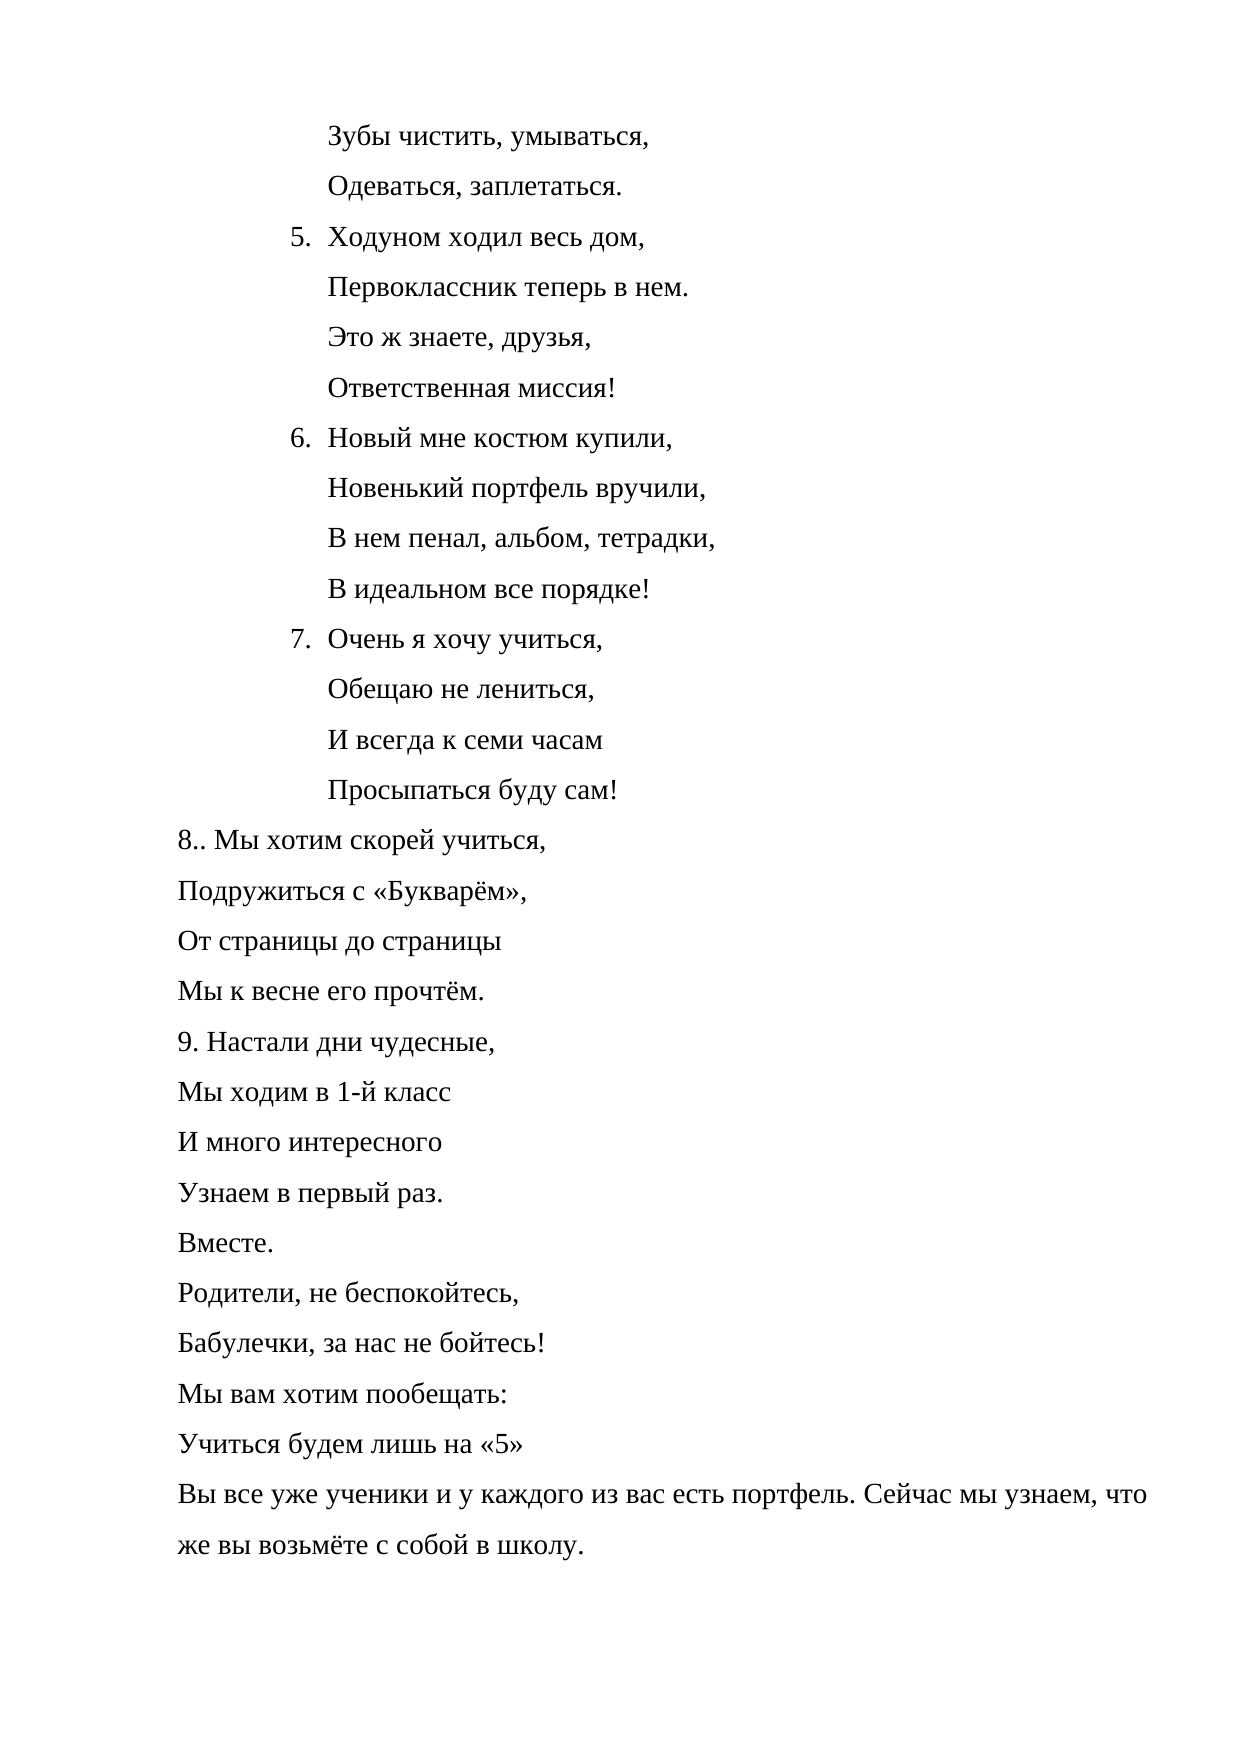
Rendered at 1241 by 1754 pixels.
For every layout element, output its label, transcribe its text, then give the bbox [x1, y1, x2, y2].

text Вместе. [177, 1225, 1152, 1258]
text От страницы до страницы [177, 923, 1152, 957]
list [290, 118, 1152, 202]
text Мы ходим в 1-й класс [177, 1074, 1152, 1108]
text 8.. Мы хотим скорей учиться, [177, 822, 1152, 856]
text Узнаем в первый раз. [177, 1175, 1152, 1208]
list Очень я хочу учиться, Обещаю не лениться, И всегда к семи часам Просыпаться буду сам! [290, 621, 1152, 806]
text Родители, не беспокойтесь, Бабулечки, за нас не бойтесь! Мы вам хотим пообещать: Учиться будем лишь на «5» [177, 1275, 1152, 1460]
list Ходуном ходил весь дом, Первоклассник теперь в нем. Это ж знаете, друзья, Ответственная миссия! [290, 219, 1152, 403]
text 9. Настали дни чудесные, [177, 1024, 1152, 1057]
list Новый мне костюм купили, Новенький портфель вручили, В нем пенал, альбом, тетрадки, В идеальном все порядке! [290, 420, 1152, 604]
text Вы все уже ученики и у каждого из вас есть портфель. Сейчас мы узнаем, что же вы возьмёте с собой в школу. [177, 1477, 1152, 1560]
text И много интересного [177, 1124, 1152, 1158]
text Мы к весне его прочтём. [177, 973, 1152, 1007]
text Подружиться с «Букварём», [177, 873, 1152, 906]
